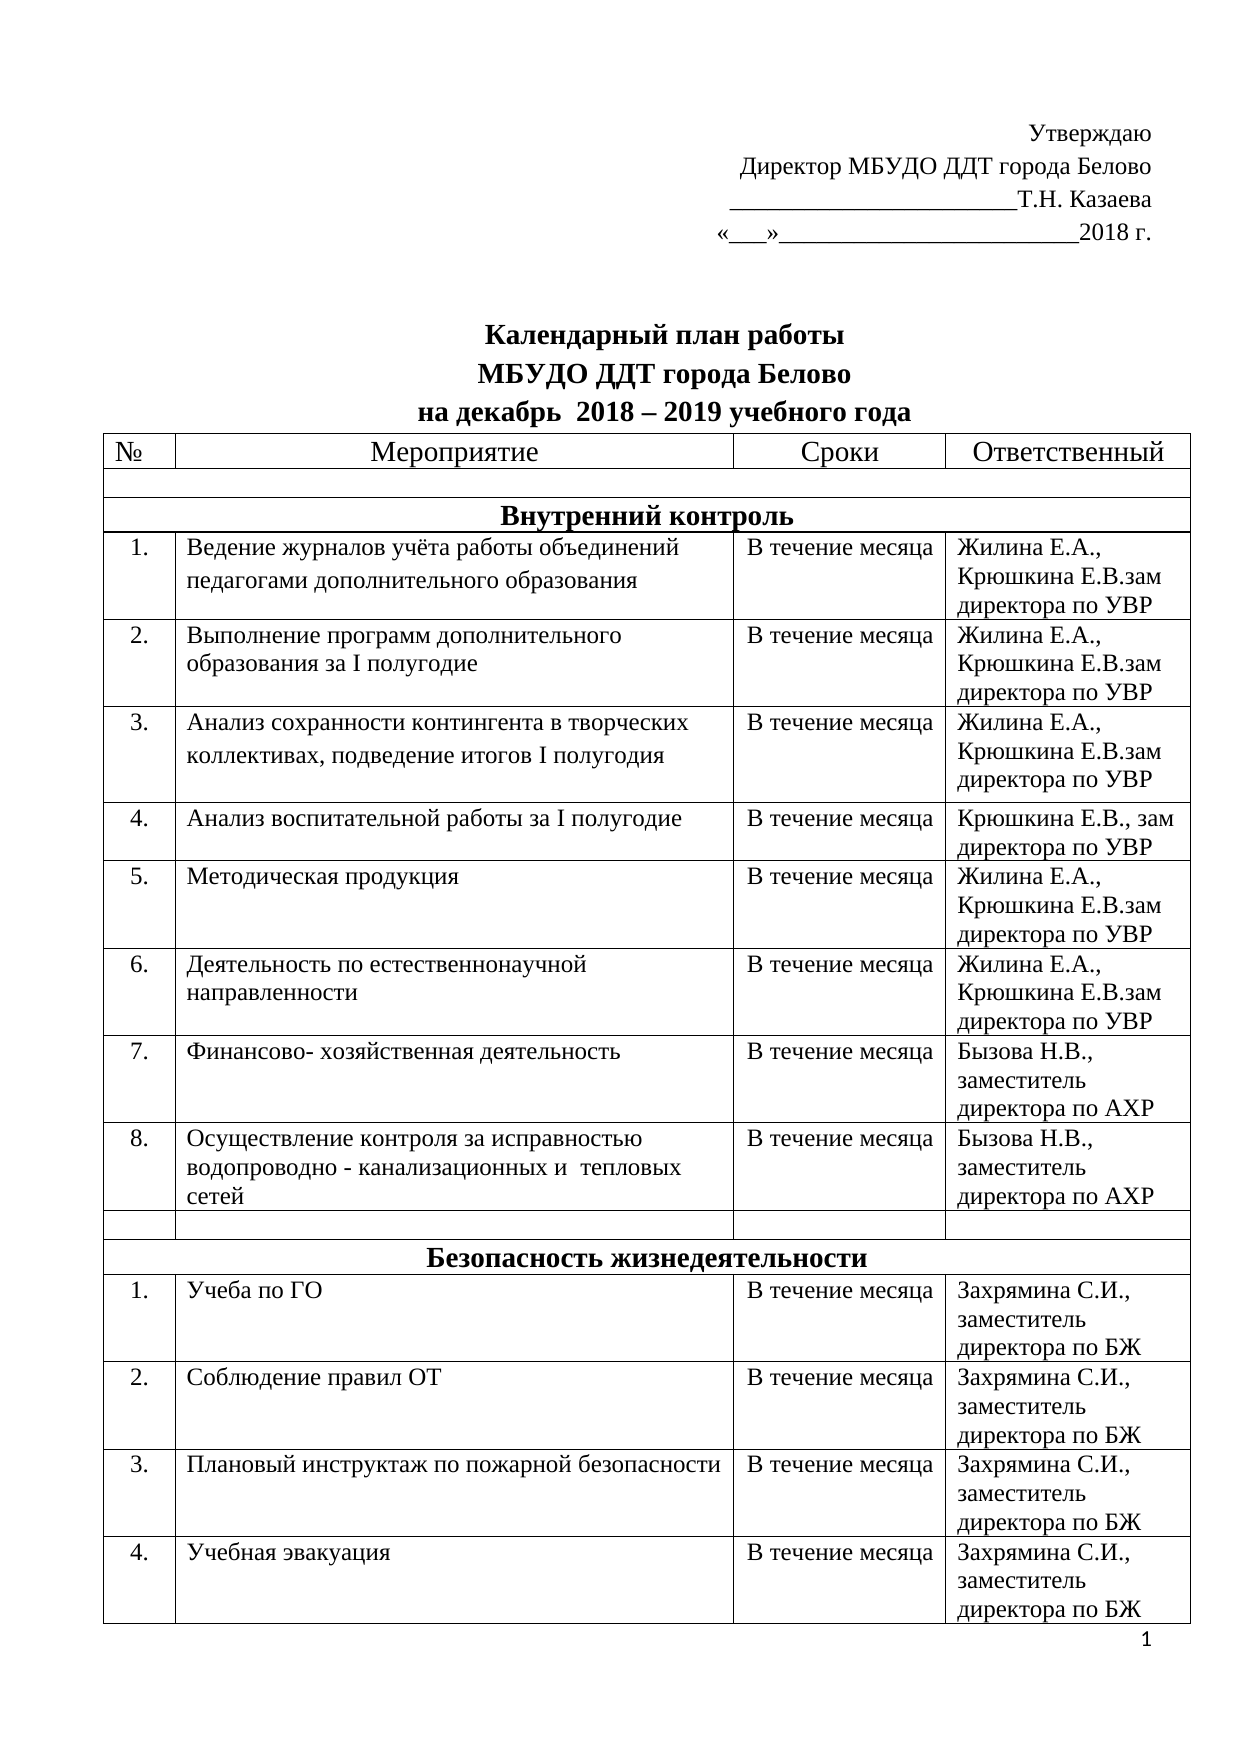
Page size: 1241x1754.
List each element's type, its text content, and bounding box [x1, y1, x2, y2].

table_cell Захрямина С.И., заместитель директора по БЖ [946, 1537, 1190, 1623]
table_cell В течение месяца [734, 1362, 945, 1448]
text МБУДО ДДТ города Белово [177, 356, 1152, 389]
table_cell [104, 1211, 175, 1239]
table_cell Анализ сохранности контингента в творческих коллективах, подведение итогов I полугодия [176, 707, 733, 802]
table_cell В течение месяца [734, 1123, 945, 1209]
table_cell В течение месяца [734, 620, 945, 706]
table_cell Бызова Н.В., заместитель директора по АХР [946, 1123, 1190, 1209]
table_cell Жилина Е.А., Крюшкина Е.В.зам директора по УВР [946, 533, 1190, 619]
table_cell Анализ воспитательной работы за I полугодие [176, 803, 733, 860]
table_cell 2. [104, 620, 175, 706]
table_cell 1. [104, 1275, 175, 1361]
table_cell 7. [104, 1036, 175, 1122]
table_cell 3. [104, 707, 175, 802]
text _______________________Т.Н. Казаева [177, 184, 1152, 213]
table_cell [104, 469, 1190, 497]
text Директор МБУДО ДДТ города Белово [177, 151, 1152, 180]
text Календарный план работы [177, 317, 1152, 351]
table_header Мероприятие [176, 434, 733, 468]
table_cell 4. [104, 803, 175, 860]
table_cell [946, 1211, 1190, 1239]
text Утверждаю [177, 118, 1152, 147]
text на декабрь 2018 – 2019 учебного года [177, 394, 1152, 428]
table_cell Ведение журналов учёта работы объединений педагогами дополнительного образования [176, 533, 733, 619]
table_cell Учеба по ГО [176, 1275, 733, 1361]
table_cell Безопасность жизнедеятельности [104, 1240, 1190, 1274]
table_cell В течение месяца [734, 707, 945, 802]
table_cell Крюшкина Е.В., зам директора по УВР [946, 803, 1190, 860]
table_cell 1. [104, 533, 175, 619]
table_cell Захрямина С.И., заместитель директора по БЖ [946, 1362, 1190, 1448]
table_cell Плановый инструктаж по пожарной безопасности [176, 1450, 733, 1536]
table_cell В течение месяца [734, 861, 945, 948]
table_cell Деятельность по естественнонаучной направленности [176, 949, 733, 1035]
table_cell Бызова Н.В., заместитель директора по АХР [946, 1036, 1190, 1122]
table_cell В течение месяца [734, 1450, 945, 1536]
table_cell В течение месяца [734, 803, 945, 860]
table_cell Захрямина С.И., заместитель директора по БЖ [946, 1275, 1190, 1361]
table_cell [734, 1211, 945, 1239]
table_header Сроки [734, 434, 945, 468]
table_cell 6. [104, 949, 175, 1035]
table_cell Выполнение программ дополнительного образования за I полугодие [176, 620, 733, 706]
table_cell 4. [104, 1537, 175, 1623]
table_cell Захрямина С.И., заместитель директора по БЖ [946, 1450, 1190, 1536]
table_cell 8. [104, 1123, 175, 1209]
table_cell Методическая продукция [176, 861, 733, 948]
table_cell 5. [104, 861, 175, 948]
table_cell Учебная эвакуация [176, 1537, 733, 1623]
table_header Ответственный [946, 434, 1190, 468]
table_cell Внутренний контроль [104, 498, 1190, 531]
table_cell Жилина Е.А., Крюшкина Е.В.зам директора по УВР [946, 861, 1190, 948]
table_header № [104, 434, 175, 468]
table_cell Осуществление контроля за исправностью водопроводно - канализационных и тепловых сетей [176, 1123, 733, 1209]
table_cell Жилина Е.А., Крюшкина Е.В.зам директора по УВР [946, 949, 1190, 1035]
table_cell В течение месяца [734, 1275, 945, 1361]
table_cell В течение месяца [734, 1537, 945, 1623]
table_cell В течение месяца [734, 533, 945, 619]
table_cell Соблюдение правил ОТ [176, 1362, 733, 1448]
text «___»________________________2018 г. [177, 217, 1152, 246]
table_cell Жилина Е.А., Крюшкина Е.В.зам директора по УВР [946, 620, 1190, 706]
table_cell Жилина Е.А., Крюшкина Е.В.зам директора по УВР [946, 707, 1190, 802]
table_cell 3. [104, 1450, 175, 1536]
table_cell [176, 1211, 733, 1239]
table_cell 2. [104, 1362, 175, 1448]
table_cell В течение месяца [734, 1036, 945, 1122]
table_cell Финансово- хозяйственная деятельность [176, 1036, 733, 1122]
table_cell В течение месяца [734, 949, 945, 1035]
